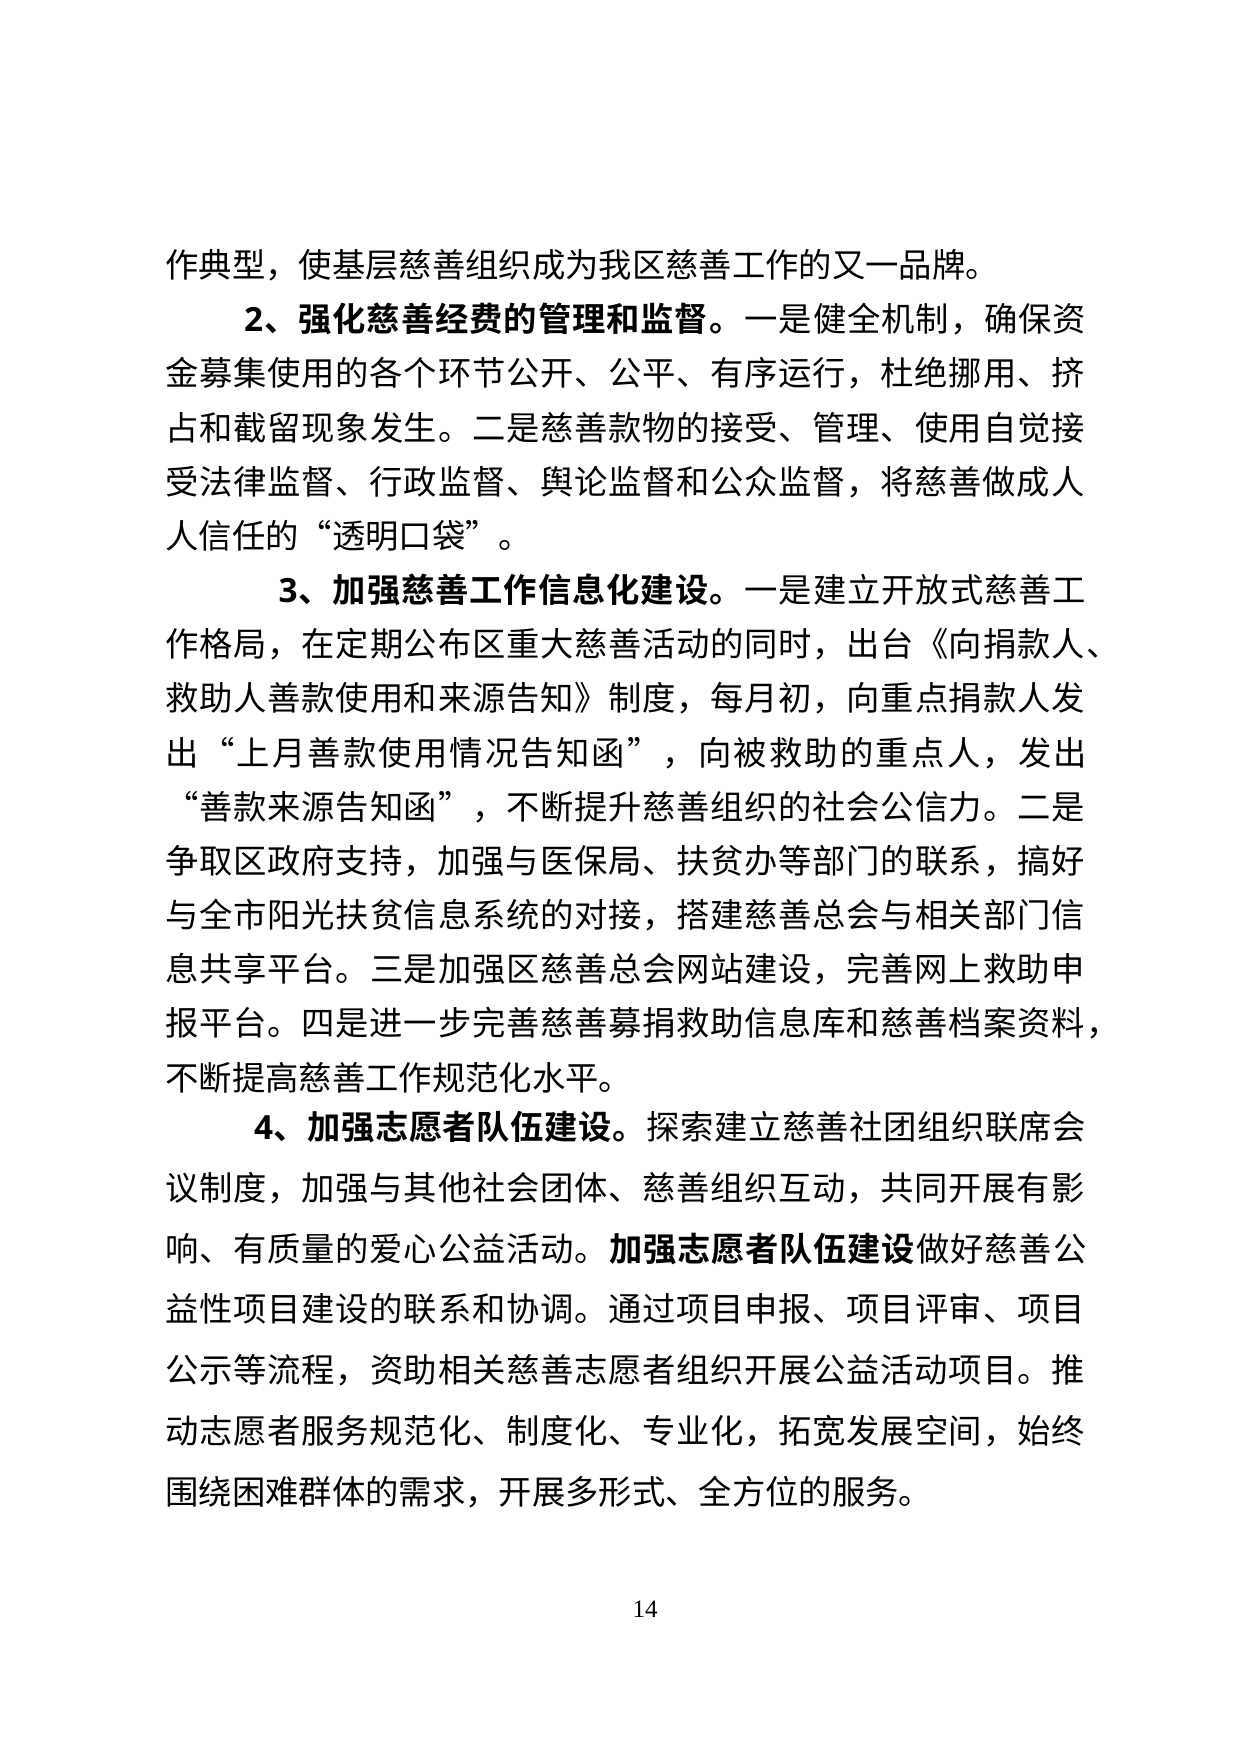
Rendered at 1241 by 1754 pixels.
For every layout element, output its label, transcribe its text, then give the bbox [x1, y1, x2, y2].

list 3、加强慈善工作信息化建设。一是建立开放式慈善工作格局，在定期公布区重大慈善活动的同时，出台《向捐款人、救助人善款使用和来源告知》制度，每月初，向重点捐款人发出“上月善款使用情况告知函”，向被救助的重点人，发出“善款来源告知函”，不断提升慈善组织的社会公信力。二是争取区政府支持，加强与医保局、扶贫办等部门的联系，搞好与全市阳光扶贫信息系统的对接，搭建慈善总会与相关部门信息共享平台。三是加强区慈善总会网站建设，完善网上救助申报平台。四是进一步完善慈善募捐救助信息库和慈善档案资料，不断提高慈善工作规范化水平。 [165, 559, 1087, 1101]
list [165, 234, 1087, 288]
list 4、加强志愿者队伍建设。探索建立慈善社团组织联席会议制度，加强与其他社会团体、慈善组织互动，共同开展有影响、有质量的爱心公益活动。加强志愿者队伍建设做好慈善公益性项目建设的联系和协调。通过项目申报、项目评审、项目公示等流程，资助相关慈善志愿者组织开展公益活动项目。推动志愿者服务规范化、制度化、专业化，拓宽发展空间，始终围绕困难群体的需求，开展多形式、全方位的服务。 [165, 1101, 1087, 1514]
list 2、强化慈善经费的管理和监督。一是健全机制，确保资金募集使用的各个环节公开、公平、有序运行，杜绝挪用、挤占和截留现象发生。二是慈善款物的接受、管理、使用自觉接受法律监督、行政监督、舆论监督和公众监督，将慈善做成人人信任的“透明口袋”。 [165, 288, 1087, 559]
